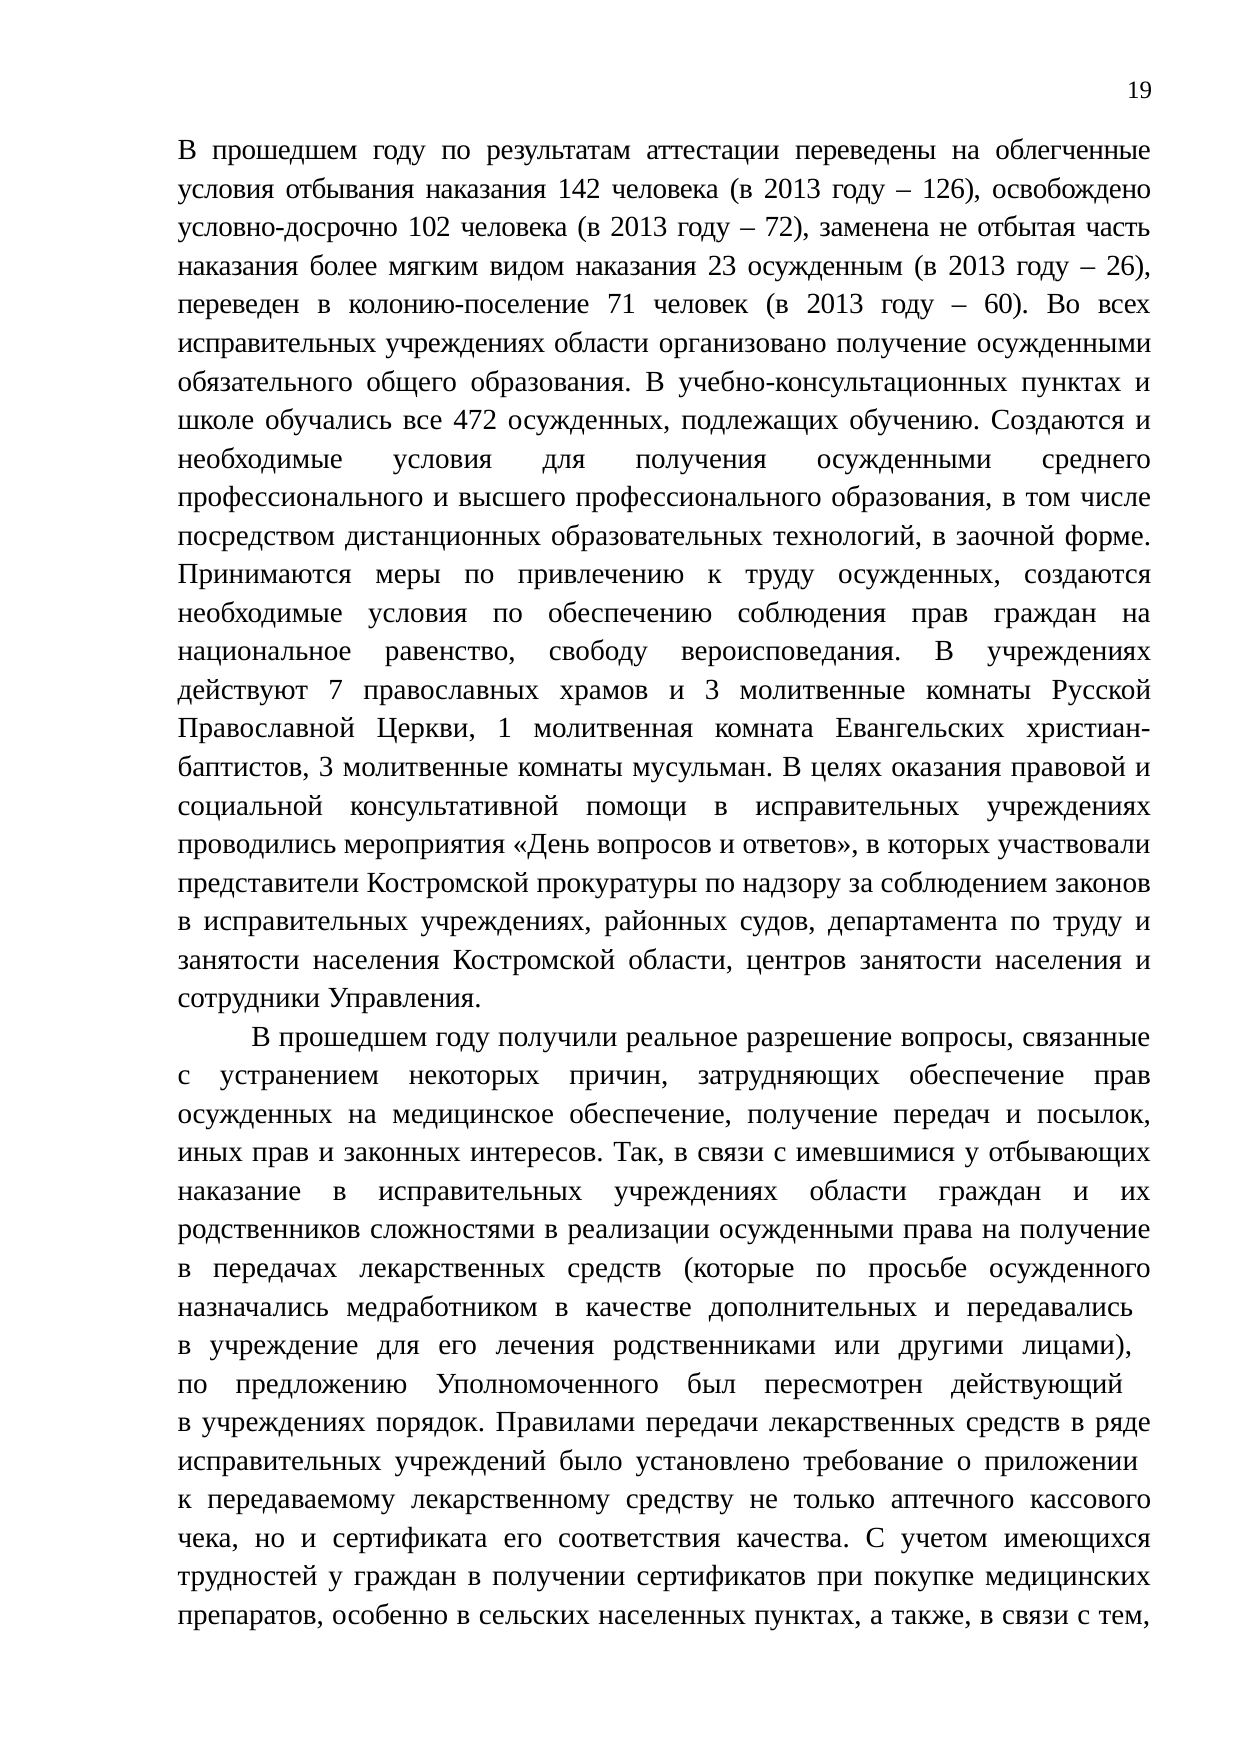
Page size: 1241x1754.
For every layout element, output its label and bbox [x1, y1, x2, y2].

text [177, 1019, 1152, 1631]
text [177, 132, 1152, 1014]
